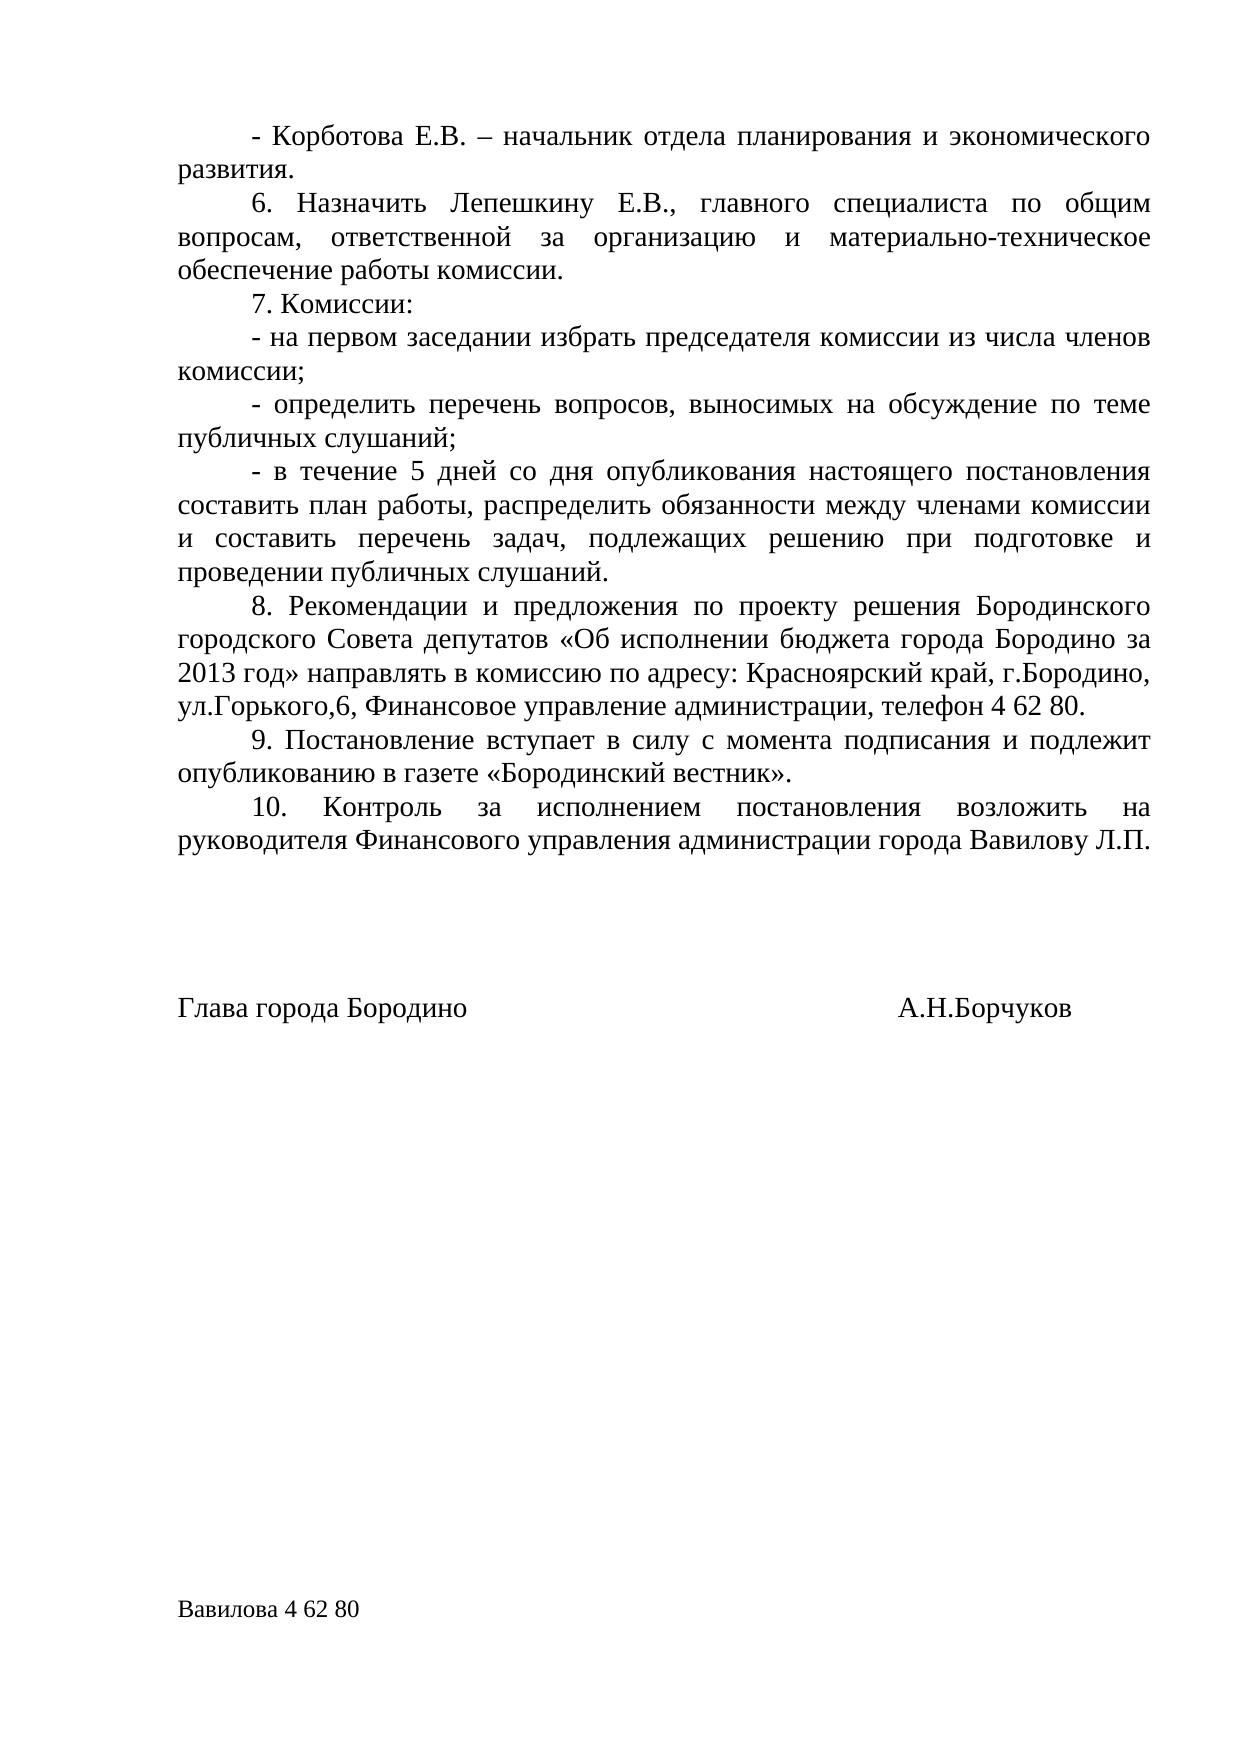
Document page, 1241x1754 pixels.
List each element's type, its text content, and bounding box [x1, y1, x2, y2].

text Глава города Бородино А.Н.Борчуков [177, 990, 1152, 1024]
text 6. Назначить Лепешкину Е.В., главного специалиста по общим вопросам, ответственной за организацию и материально-техническое обеспечение работы комиссии. [177, 185, 1152, 286]
text 9. Постановление вступает в силу с момента подписания и подлежит опубликованию в газете «Бородинский вестник». [177, 722, 1152, 789]
text - Корботова Е.В. – начальник отдела планирования и экономического развития. [177, 118, 1152, 185]
text - на первом заседании избрать председателя комиссии из числа членов комиссии; [177, 319, 1152, 386]
text 8. Рекомендации и предложения по проекту решения Бородинского городского Совета депутатов «Об исполнении бюджета города Бородино за 2013 год» направлять в комиссию по адресу: Красноярский край, г.Бородино, ул.Горького,6, Финансовое управление администрации, телефон 4 62 80. [177, 588, 1152, 722]
text 7. Комиссии: [177, 286, 1152, 319]
text Вавилова 4 62 80 [177, 1594, 1152, 1623]
text - в течение 5 дней со дня опубликования настоящего постановления составить план работы, распределить обязанности между членами комиссии и составить перечень задач, подлежащих решению при подготовке и проведении публичных слушаний. [177, 453, 1152, 588]
text 10. Контроль за исполнением постановления возложить на руководителя Финансового управления администрации города Вавилову Л.П. [177, 789, 1152, 856]
text - определить перечень вопросов, выносимых на обсуждение по теме публичных слушаний; [177, 386, 1152, 453]
